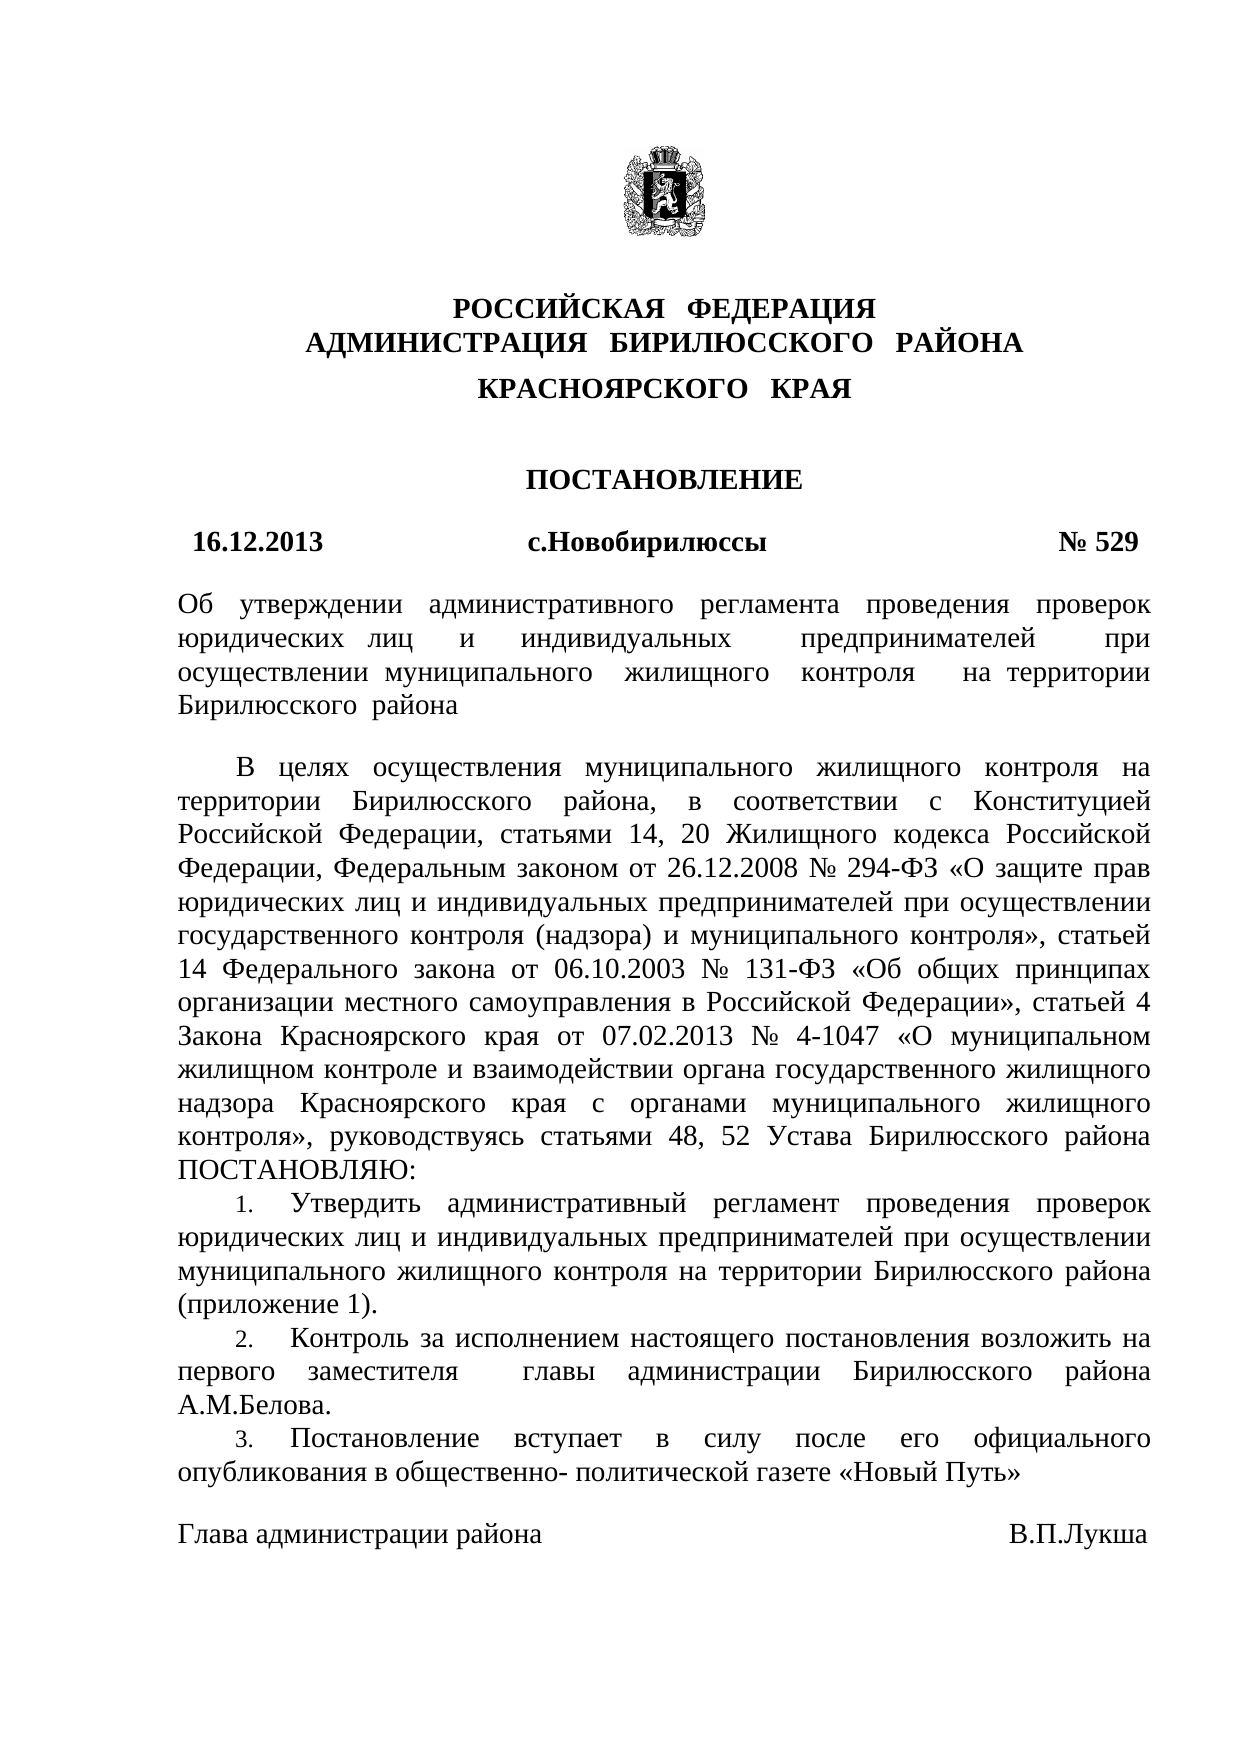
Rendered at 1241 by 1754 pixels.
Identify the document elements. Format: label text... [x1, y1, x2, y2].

text Глава администрации района В.П.Лукша [177, 1516, 1152, 1550]
title Об утверждении административного регламента проведения проверок юридических лиц и индивидуальных предпринимателей при осуществлении муниципального жилищного контроля на территории Бирилюсского района [177, 587, 1152, 721]
list Утвердить административный регламент проведения проверок юридических лиц и индивидуальных предпринимателей при осуществлении муниципального жилищного контроля на территории Бирилюсского района (приложение 1). [177, 1186, 1152, 1320]
text РОССИЙСКАЯ ФЕДЕРАЦИЯ АДМИНИСТРАЦИЯ БИРИЛЮССКОГО РАЙОНА [177, 291, 1152, 358]
text ПОСТАНОВЛЕНИЕ [177, 462, 1152, 496]
text КРАСНОЯРСКОГО КРАЯ [177, 371, 1152, 404]
list Контроль за исполнением настоящего постановления возложить на первого заместителя главы администрации Бирилюсского района А.М.Белова. [177, 1320, 1152, 1420]
text В целях осуществления муниципального жилищного контроля на территории Бирилюсского района, в соответствии с Конституцией Российской Федерации, статьями 14, 20 Жилищного кодекса Российской Федерации, Федеральным законом от 26.12.2008 № 294-ФЗ «О защите прав юридических лиц и индивидуальных предпринимателей при осуществлении государственного контроля (надзора) и муниципального контроля», статьей 14 Федерального закона от 06.10.2003 № 131-ФЗ «Об общих принципах организации местного самоуправления в Российской Федерации», статьей 4 Закона Красноярского края от 07.02.2013 № 4-1047 «О муниципальном жилищном контроле и взаимодействии органа государственного жилищного надзора Красноярского края с органами муниципального жилищного контроля», руководствуясь статьями 48, 52 Устава Бирилюсского района ПОСТАНОВЛЯЮ: [177, 749, 1152, 1186]
list Постановление вступает в силу после его официального опубликования в общественно- политической газете «Новый Путь» [177, 1420, 1152, 1487]
text 16.12.2013 с.Новобирилюссы № 529 [177, 524, 1152, 558]
